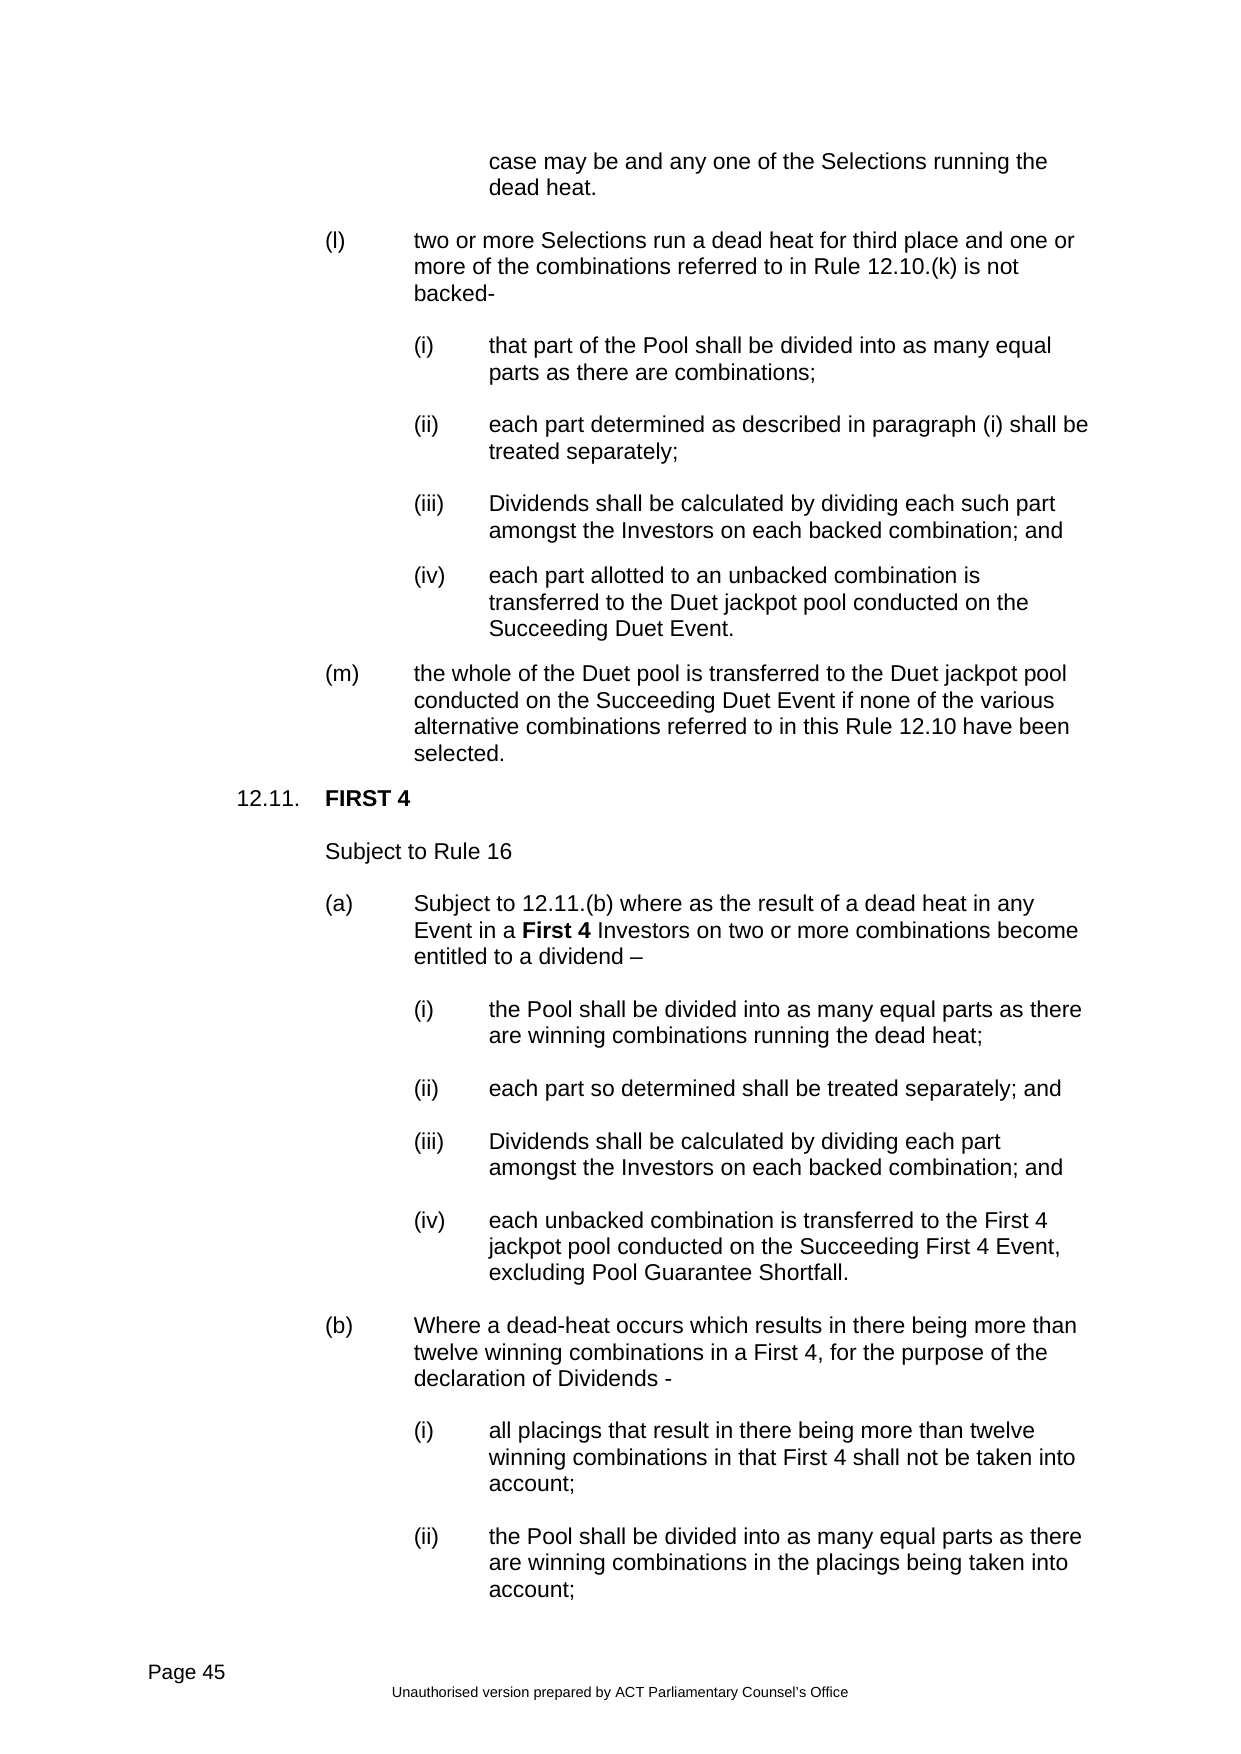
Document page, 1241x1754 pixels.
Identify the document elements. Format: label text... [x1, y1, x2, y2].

list Subject to 12.11(b) where as the result of a dead heat in any Event in a First 4 Investors on two or more combinations become entitled to a dividend – [325, 890, 1092, 969]
subtitle two or more Selections run a dead heat for third place and one or more of the combinations referred to in Rule 12.10(k) is not backed- [325, 227, 1092, 306]
list each part allotted to an unbacked combination is transferred to the Duet jackpot pool conducted on the Succeeding Duet Event. [413, 562, 1092, 641]
subtitle the whole of the Duet pool is transferred to the Duet jackpot pool conducted on the Succeeding Duet Event if none of the various alternative combinations referred to in this Rule 12.10 have been selected. [325, 660, 1092, 766]
subtitle FIRST 4 [236, 785, 1092, 811]
text Subject to Rule 16 [325, 838, 1092, 864]
list Dividends shall be calculated by dividing each such part amongst the Investors on each backed combination; and [413, 490, 1092, 543]
list Where a dead-heat occurs which results in there being more than twelve winning combinations in a First 4, for the purpose of the declaration of Dividends - [325, 1312, 1092, 1391]
list each part so determined shall be treated separately; and [413, 1075, 1092, 1101]
list the Pool shall be divided into as many equal parts as there are winning combinations running the dead heat; [413, 996, 1092, 1048]
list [413, 148, 1092, 200]
list each part determined as described in paragraph (i) shall be treated separately; [413, 411, 1092, 464]
list Dividends shall be calculated by dividing each part amongst the Investors on each backed combination; and [413, 1128, 1092, 1180]
list that part of the Pool shall be divided into as many equal parts as there are combinations; [413, 332, 1092, 385]
list the Pool shall be divided into as many equal parts as there are winning combinations in the placings being taken into account; [413, 1523, 1092, 1602]
list each unbacked combination is transferred to the First 4 jackpot pool conducted on the Succeeding First 4 Event, excluding Pool Guarantee Shortfall. [413, 1207, 1092, 1286]
list all placings that result in there being more than twelve winning combinations in that First 4 shall not be taken into account; [413, 1417, 1092, 1497]
